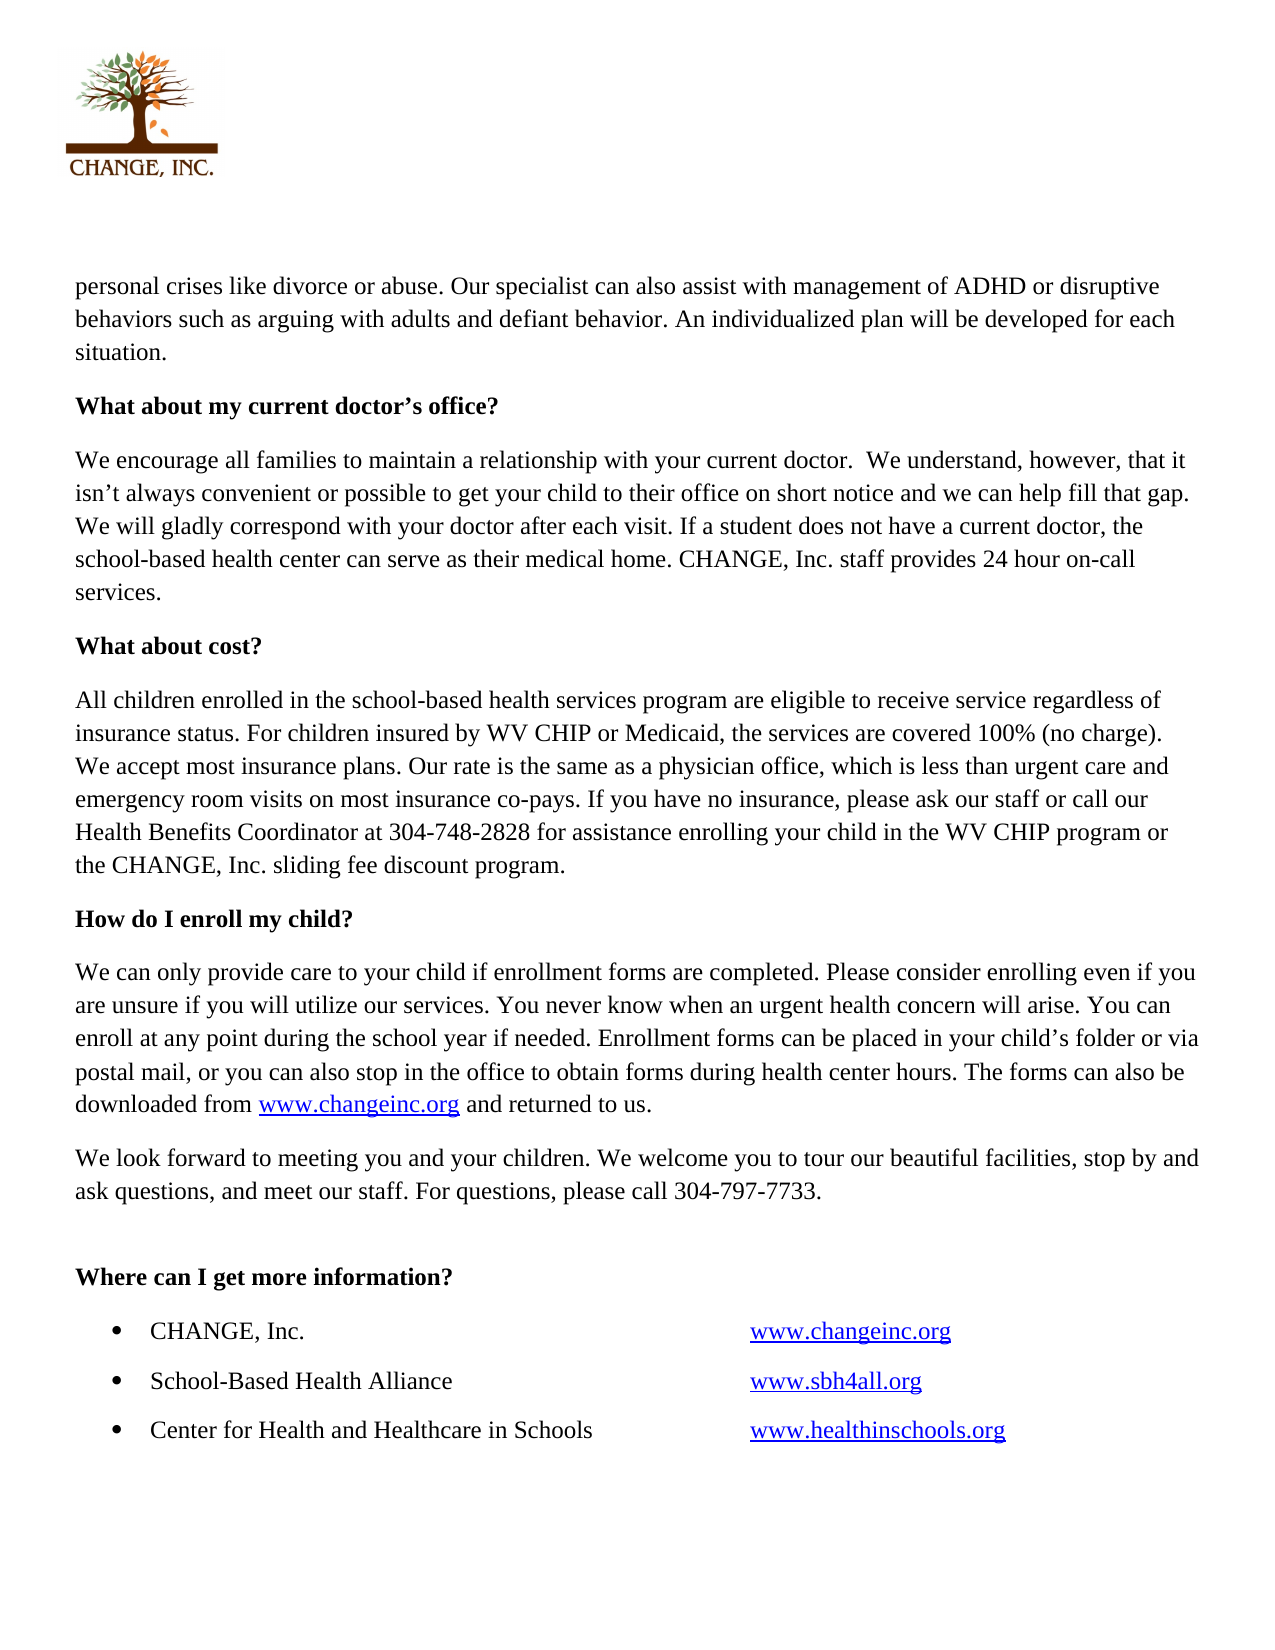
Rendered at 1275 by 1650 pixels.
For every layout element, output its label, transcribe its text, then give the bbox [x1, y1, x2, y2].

text Where can I get more information? [75, 1262, 1200, 1291]
list Center for Health and Healthcare in Schools www.healthinschools.org [112, 1415, 1200, 1444]
picture [56, 47, 226, 177]
text We can only provide care to your child if enrollment forms are completed. Please consider enrolling even if you are unsure if you will utilize our services. You never know when an urgent health concern will arise. You can enroll at any point during the school year if needed. Enrollment forms can be placed in your child’s folder or via postal mail, or you can also stop in the office to obtain forms during health center hours. The forms can also be downloaded from www.changeinc.org and returned to us. [75, 957, 1200, 1118]
text We encourage all families to maintain a relationship with your current doctor. We understand, however, that it isn’t always convenient or possible to get your child to their office on short notice and we can help fill that gap. We will gladly correspond with your doctor after each visit. If a student does not have a current doctor, the school-based health center can serve as their medical home. CHANGE, Inc. staff provides 24 hour on-call services. [75, 445, 1200, 606]
text What about my current doctor’s office? [75, 391, 1200, 420]
list CHANGE, Inc. www.changeinc.org [112, 1316, 1200, 1345]
text How do I enroll my child? [75, 904, 1200, 932]
text All children enrolled in the school-based health services program are eligible to receive service regardless of insurance status. For children insured by WV CHIP or Medicaid, the services are covered 100% (no charge). We accept most insurance plans. Our rate is the same as a physician office, which is less than urgent care and emergency room visits on most insurance co-pays. If you have no insurance, please ask our staff or call our Health Benefits Coordinator at 304-748-2828 for assistance enrolling your child in the WV CHIP program or the CHANGE, Inc. sliding fee discount program. [75, 685, 1200, 878]
text What about cost? [75, 631, 1200, 659]
list School-Based Health Alliance www.sbh4all.org [112, 1366, 1200, 1394]
text We look forward to meeting you and your children. We welcome you to tour our beautiful facilities, stop by and ask questions, and meet our staff. For questions, please call 304-797-7733. [75, 1143, 1200, 1237]
